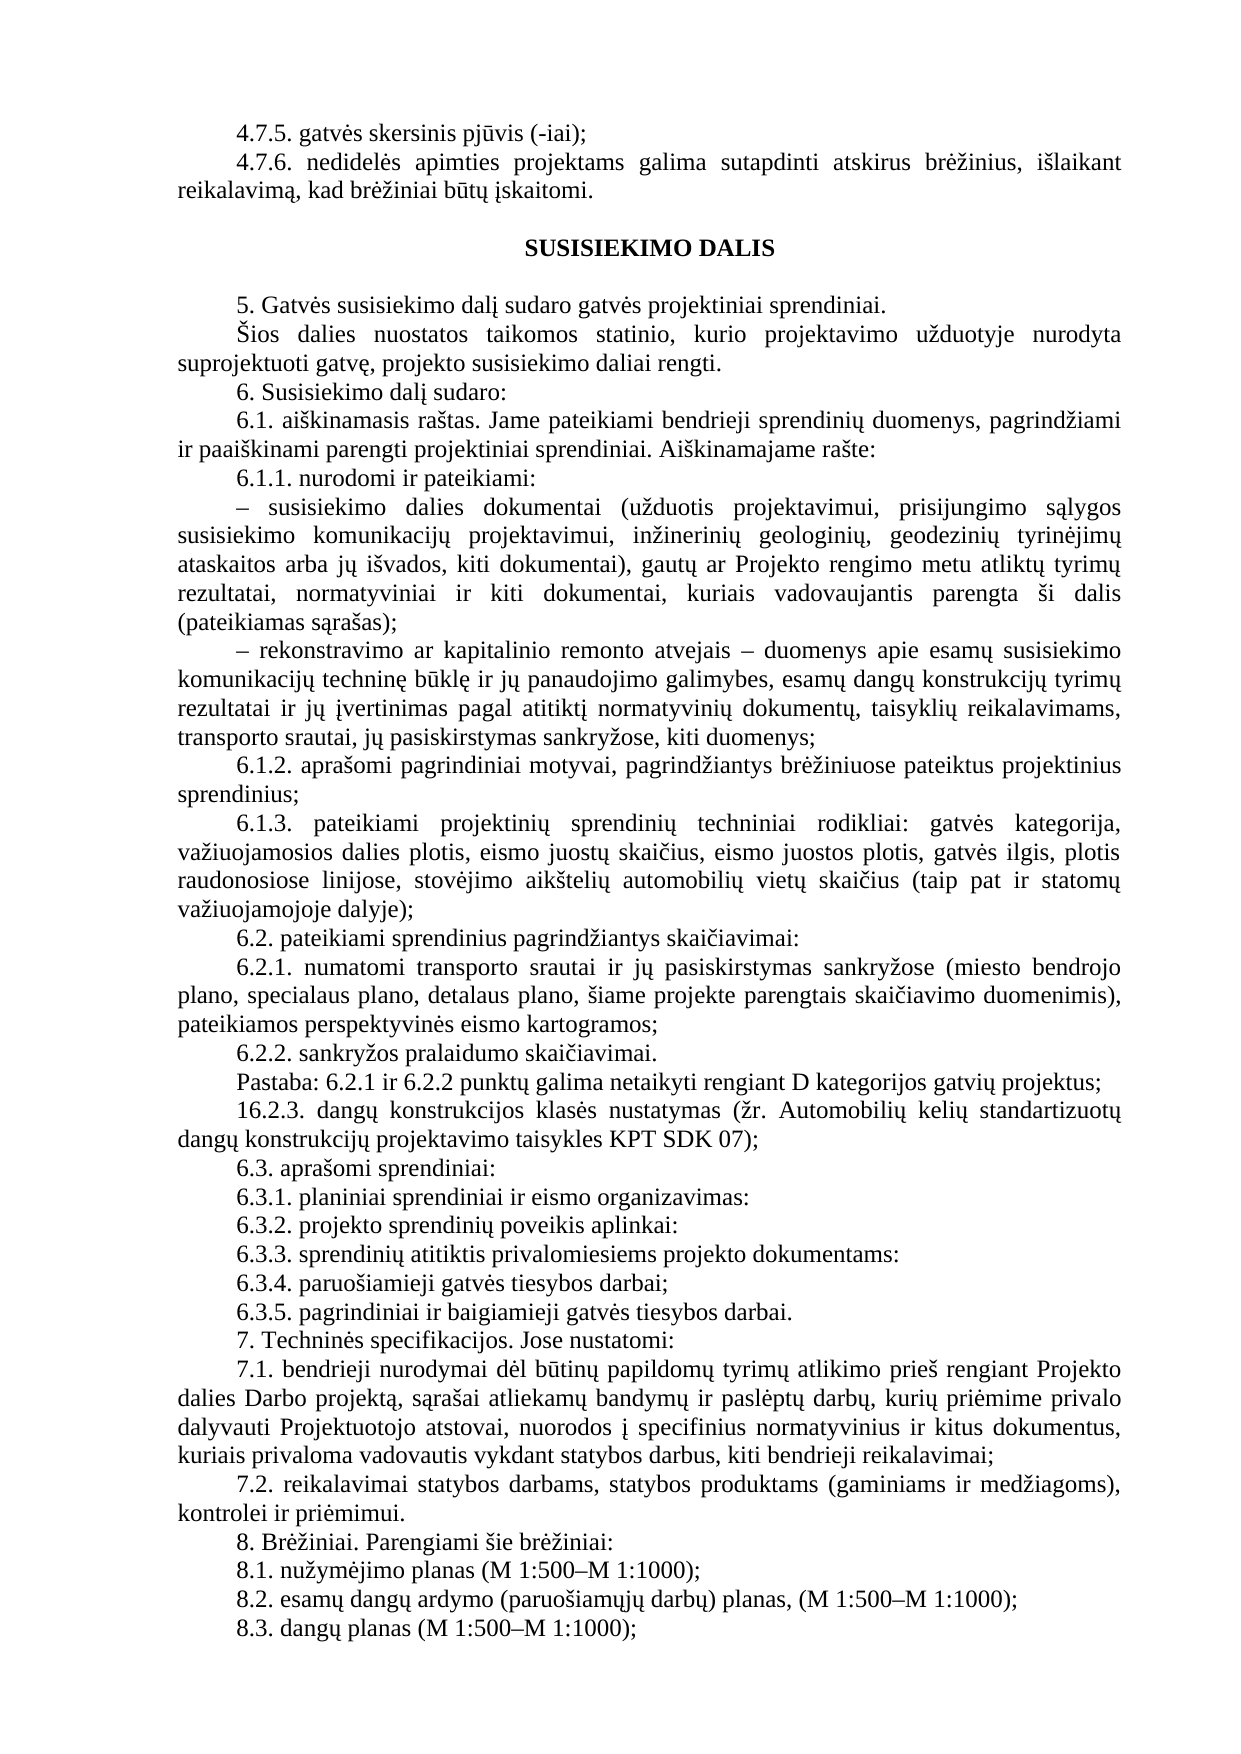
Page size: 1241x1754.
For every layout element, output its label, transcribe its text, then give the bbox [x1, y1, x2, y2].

text 8.3. dangų planas (M 1:500–M 1:1000); [177, 1613, 1122, 1642]
text 6.2. pateikiami sprendinius pagrindžiantys skaičiavimai: [177, 923, 1122, 952]
text 6.1.3. pateikiami projektinių sprendinių techniniai rodikliai: gatvės kategorija, važiuojamosios dalies plotis, eismo juostų skaičius, eismo juostos plotis, gatvės ilgis, plotis raudonosiose linijose, stovėjimo aikštelių automobilių vietų skaičius (taip pat ir statomų važiuojamojoje dalyje); [177, 808, 1122, 923]
text 6.1. aiškinamasis raštas. Jame pateikiami bendrieji sprendinių duomenys, pagrindžiami ir paaiškinami parengti projektiniai sprendiniai. Aiškinamajame rašte: [177, 406, 1122, 463]
text 8. Brėžiniai. Parengiami šie brėžiniai: [177, 1527, 1122, 1556]
text – susisiekimo dalies dokumentai (užduotis projektavimui, prisijungimo sąlygos susisiekimo komunikacijų projektavimui, inžinerinių geologinių, geodezinių tyrinėjimų ataskaitos arba jų išvados, kiti dokumentai), gautų ar Projekto rengimo metu atliktų tyrimų rezultatai, normatyviniai ir kiti dokumentai, kuriais vadovaujantis parengta ši dalis (pateikiamas sąrašas); [177, 492, 1122, 636]
text 6.3.3. sprendinių atitiktis privalomiesiems projekto dokumentams: [177, 1239, 1122, 1268]
text 4.7.6. nedidelės apimties projektams galima sutapdinti atskirus brėžinius, išlaikant reikalavimą, kad brėžiniai būtų įskaitomi. [177, 147, 1122, 204]
text 6.1.2. aprašomi pagrindiniai motyvai, pagrindžiantys brėžiniuose pateiktus projektinius sprendinius; [177, 751, 1122, 808]
text 6.2.1. numatomi transporto srautai ir jų pasiskirstymas sankryžose (miesto bendrojo plano, specialaus plano, detalaus plano, šiame projekte parengtais skaičiavimo duomenimis), pateikiamos perspektyvinės eismo kartogramos; [177, 952, 1122, 1038]
text 6.3.5. pagrindiniai ir baigiamieji gatvės tiesybos darbai. [177, 1297, 1122, 1326]
text 7. Techninės specifikacijos. Jose nustatomi: [177, 1326, 1122, 1354]
text 6.1.1. nurodomi ir pateikiami: [177, 463, 1122, 492]
text 6.3.4. paruošiamieji gatvės tiesybos darbai; [177, 1268, 1122, 1297]
text 16.2.3. dangų konstrukcijos klasės nustatymas (žr. Automobilių kelių standartizuotų dangų konstrukcijų projektavimo taisykles KPT SDK 07); [177, 1096, 1122, 1153]
text – rekonstravimo ar kapitalinio remonto atvejais – duomenys apie esamų susisiekimo komunikacijų techninę būklę ir jų panaudojimo galimybes, esamų dangų konstrukcijų tyrimų rezultatai ir jų įvertinimas pagal atitiktį normatyvinių dokumentų, taisyklių reikalavimams, transporto srautai, jų pasiskirstymas sankryžose, kiti duomenys; [177, 636, 1122, 751]
text 6. Susisiekimo dalį sudaro: [177, 377, 1122, 406]
text 5. Gatvės susisiekimo dalį sudaro gatvės projektiniai sprendiniai. [177, 291, 1122, 319]
text 6.3.1. planiniai sprendiniai ir eismo organizavimas: [177, 1182, 1122, 1211]
text 7.2. reikalavimai statybos darbams, statybos produktams (gaminiams ir medžiagoms), kontrolei ir priėmimui. [177, 1469, 1122, 1527]
text 8.1. nužymėjimo planas (M 1:500–M 1:1000); [177, 1556, 1122, 1584]
text Pastaba: 6.2.1 ir 6.2.2 punktų galima netaikyti rengiant D kategorijos gatvių projektus; [177, 1067, 1122, 1096]
text 6.3.2. projekto sprendinių poveikis aplinkai: [177, 1211, 1122, 1239]
text 6.3. aprašomi sprendiniai: [177, 1153, 1122, 1182]
text 6.2.2. sankryžos pralaidumo skaičiavimai. [177, 1038, 1122, 1067]
text SUSISIEKIMO DALIS [177, 233, 1122, 262]
text 7.1. bendrieji nurodymai dėl būtinų papildomų tyrimų atlikimo prieš rengiant Projekto dalies Darbo projektą, sąrašai atliekamų bandymų ir paslėptų darbų, kurių priėmime privalo dalyvauti Projektuotojo atstovai, nuorodos į specifinius normatyvinius ir kitus dokumentus, kuriais privaloma vadovautis vykdant statybos darbus, kiti bendrieji reikalavimai; [177, 1354, 1122, 1469]
text 8.2. esamų dangų ardymo (paruošiamųjų darbų) planas, (M 1:500–M 1:1000); [177, 1584, 1122, 1613]
text 4.7.5. gatvės skersinis pjūvis (-iai); [177, 118, 1122, 147]
text Šios dalies nuostatos taikomos statinio, kurio projektavimo užduotyje nurodyta suprojektuoti gatvę, projekto susisiekimo daliai rengti. [177, 319, 1122, 377]
